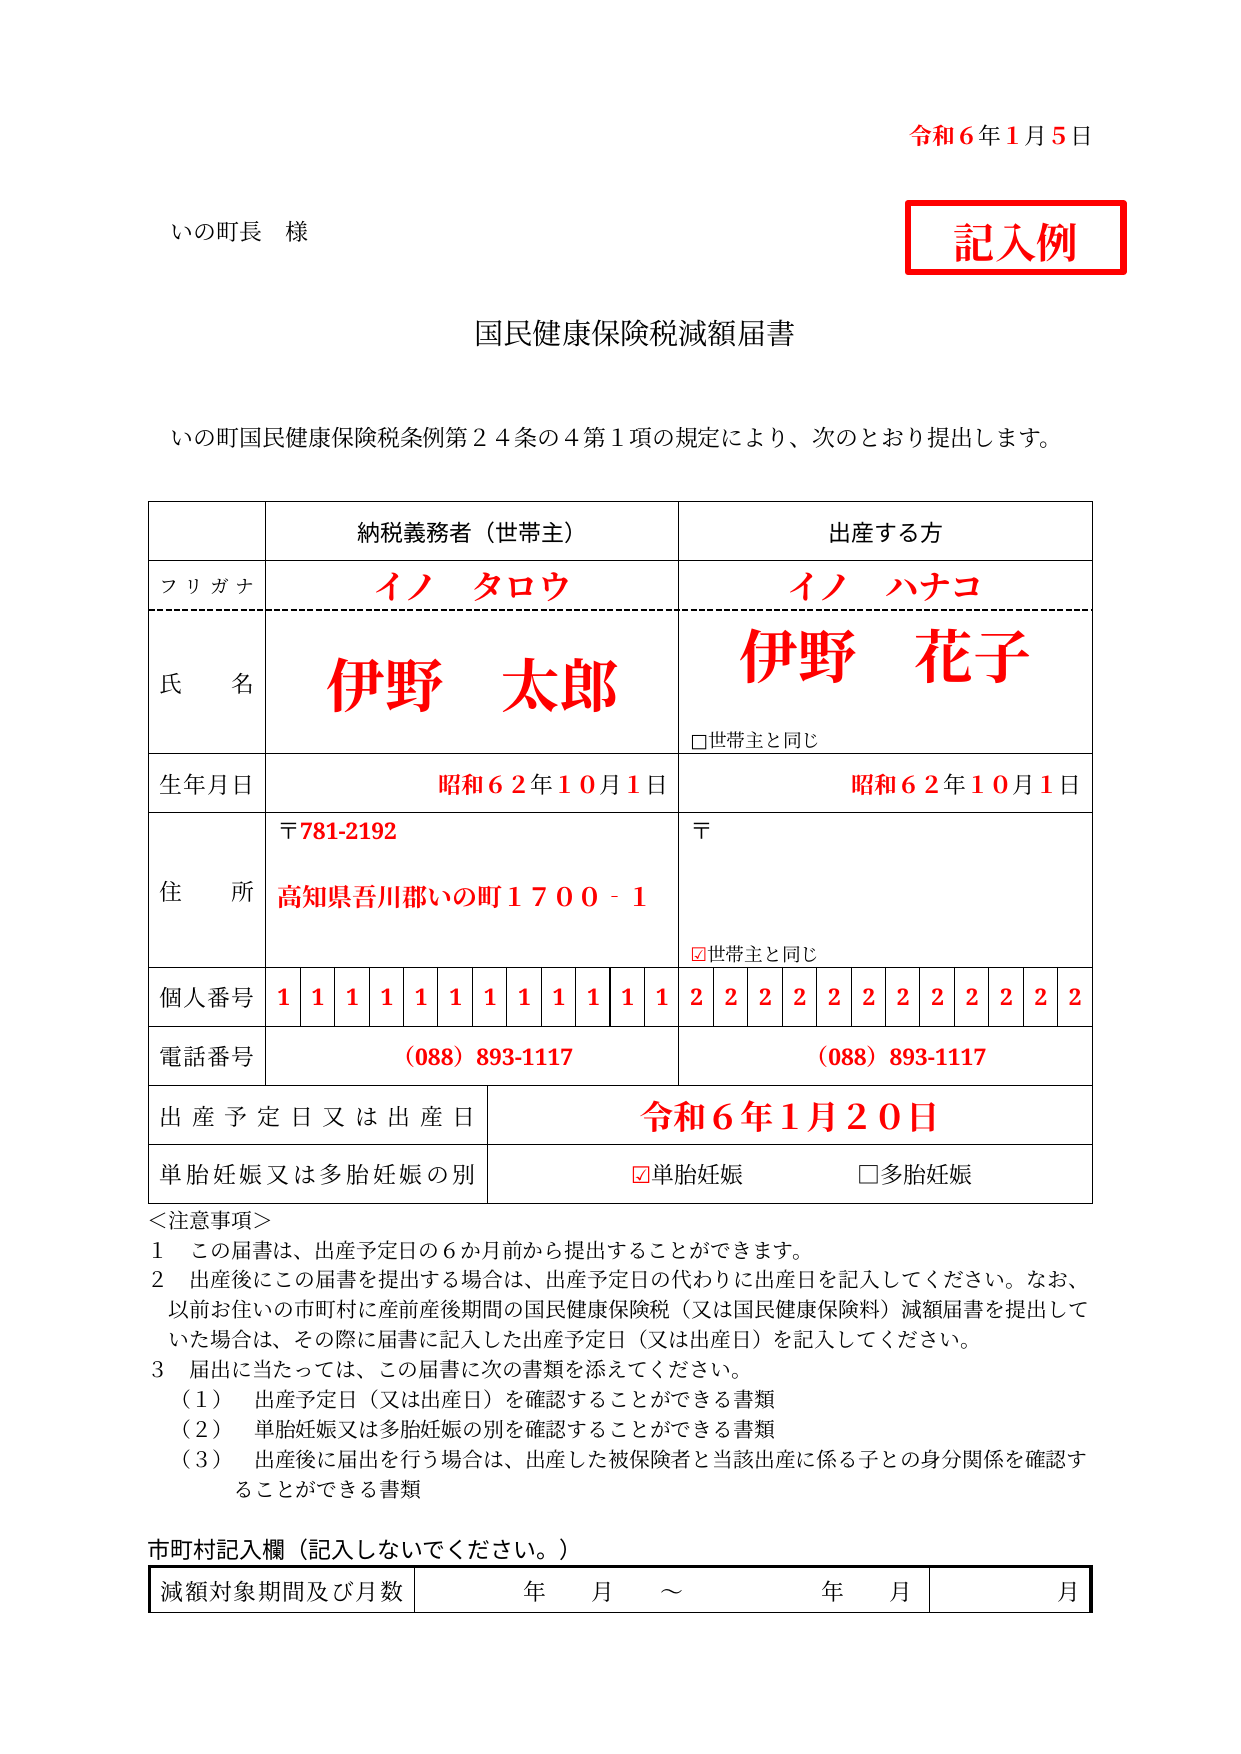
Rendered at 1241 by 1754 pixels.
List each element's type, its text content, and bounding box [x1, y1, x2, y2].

table_header 年 月 ～ 年 月 [415, 1568, 929, 1612]
table_cell 生年月日 [149, 754, 265, 812]
text 国民健康保険税減額届書 [148, 311, 1092, 352]
table_cell （088）893-1117 [679, 1027, 1092, 1085]
text ＜注意事項＞ [148, 1204, 1092, 1234]
text １ この届書は、出産予定日の６か月前から提出することができます。 [148, 1234, 1092, 1264]
table_cell 2 [886, 968, 919, 1026]
text （１） 出産予定日（又は出産日）を確認することができる書類 [171, 1383, 1092, 1413]
table_cell 単胎妊娠又は多胎妊娠の別 [149, 1145, 487, 1203]
table_cell 伊野 太郎 [266, 609, 678, 753]
table_header 月 [930, 1568, 1089, 1612]
table_cell 氏名 [149, 609, 265, 753]
text 市町村記入欄（記入しないでください。） [148, 1532, 1092, 1565]
table_cell 昭和６２年１０月１日 [266, 754, 678, 812]
table_cell 2 [1024, 968, 1057, 1026]
table_cell 昭和６２年１０月１日 [679, 754, 1092, 812]
table_cell 2 [748, 968, 782, 1026]
table_cell 1 [370, 968, 403, 1026]
table_cell 1 [611, 968, 644, 1026]
table_cell 1 [645, 968, 678, 1026]
table_cell イノ ハナコ [679, 561, 1092, 609]
table_cell 2 [679, 968, 713, 1026]
table_cell 〒781-2192 高知県吾川郡いの町１７００‐１ [266, 813, 678, 967]
table_cell 1 [473, 968, 506, 1026]
table_cell 1 [404, 968, 437, 1026]
text （３） 出産後に届出を行う場合は、出産した被保険者と当該出産に係る子との身分関係を確認することができる書類 [171, 1443, 1092, 1503]
table_cell 1 [266, 968, 300, 1026]
table_cell 1 [301, 968, 334, 1026]
table_header 納税義務者（世帯主） [266, 502, 678, 560]
table_cell 2 [989, 968, 1023, 1026]
table_cell 2 [714, 968, 747, 1026]
table_cell 2 [1058, 968, 1092, 1026]
table_cell 個人番号 [149, 968, 265, 1026]
table_cell 2 [783, 968, 816, 1026]
table_cell 2 [852, 968, 885, 1026]
table_cell フリガナ [149, 561, 265, 609]
table_cell 2 [920, 968, 954, 1026]
table_cell 1 [576, 968, 609, 1026]
table_header 減額対象期間及び月数 [151, 1568, 414, 1612]
table_cell 伊野 花子 □世帯主と同じ [679, 609, 1092, 753]
table_cell 電話番号 [149, 1027, 265, 1085]
table_cell 1 [507, 968, 541, 1026]
text ２ 出産後にこの届書を提出する場合は、出産予定日の代わりに出産日を記入してください。なお、以前お住いの市町村に産前産後期間の国民健康保険税（又は国民健康保険料）減額届書を提出していた場合は、その際に届書に記入した出産予定日（又は出産日）を記入してください。 [148, 1264, 1092, 1354]
table_cell 1 [542, 968, 575, 1026]
table_cell 〒 ☑世帯主と同じ [679, 813, 1092, 967]
table_cell 出産予定日又は出産日 [149, 1086, 487, 1144]
table_cell 2 [817, 968, 851, 1026]
table_cell 1 [438, 968, 472, 1026]
text ３ 届出に当たっては、この届書に次の書類を添えてください。 [148, 1354, 1092, 1383]
table_cell 令和６年１月２０日 [488, 1086, 1092, 1144]
table_cell イノ タロウ [266, 561, 678, 609]
table_cell 住所 [149, 813, 265, 967]
table_cell （088）893-1117 [266, 1027, 678, 1085]
table_header 出産する方 [679, 502, 1092, 560]
table_cell 1 [335, 968, 369, 1026]
text （２） 単胎妊娠又は多胎妊娠の別を確認することができる書類 [171, 1413, 1092, 1443]
table_cell ☑単胎妊娠 □多胎妊娠 [488, 1145, 1092, 1203]
text 令和６年１月５日 [148, 118, 1092, 151]
table_header [149, 502, 265, 560]
text いの町国民健康保険税条例第２４条の４第１項の規定により、次のとおり提出します。 [148, 420, 1092, 453]
text いの町長 様 [148, 214, 905, 247]
table_cell 2 [955, 968, 988, 1026]
